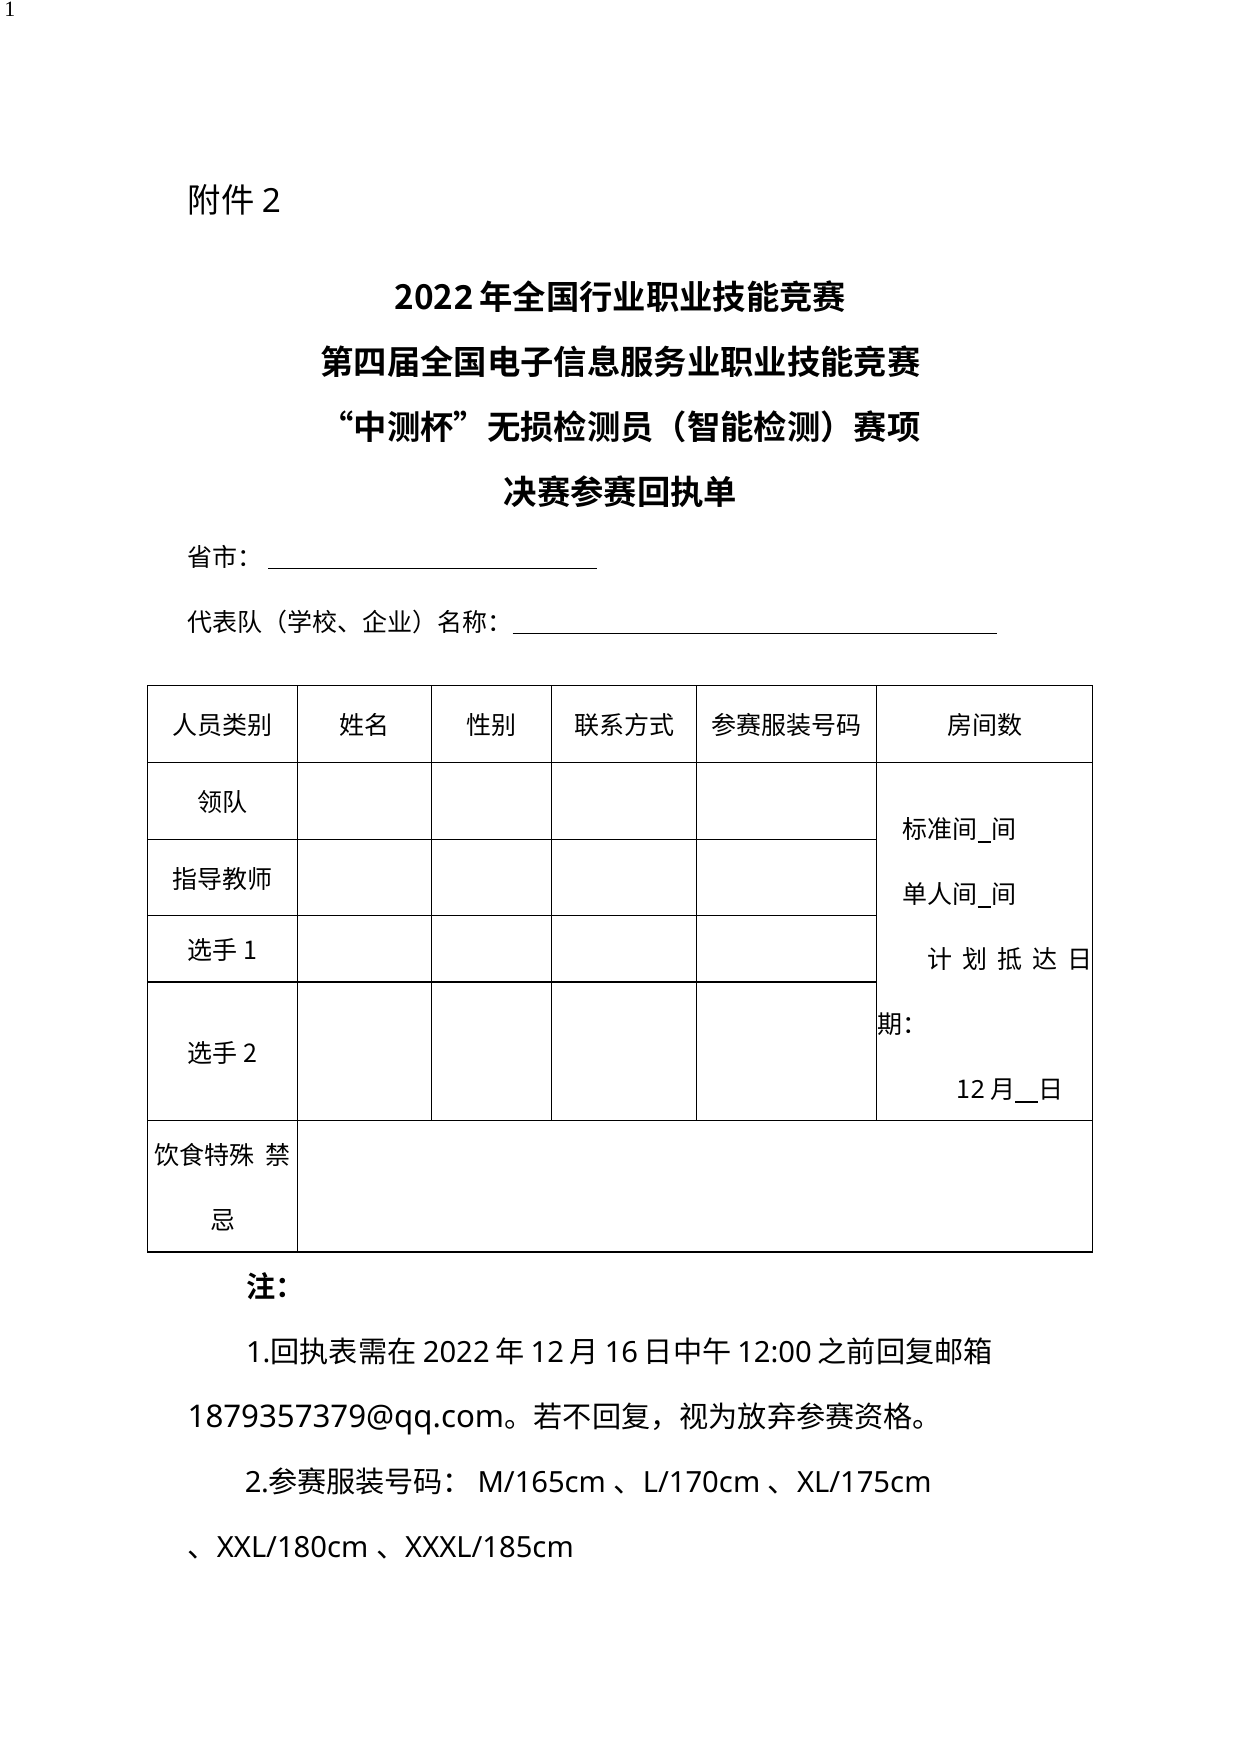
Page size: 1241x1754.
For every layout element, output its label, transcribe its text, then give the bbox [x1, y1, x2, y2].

table_cell 标准间 间 单人间 间 计划抵达日期： 12 月 日 [877, 763, 1092, 1120]
table_header 姓名 [298, 686, 431, 762]
list 注： [187, 1253, 1053, 1317]
table_cell [298, 840, 431, 915]
table_cell [552, 916, 696, 981]
text 2022年全国行业职业技能竞赛 [187, 263, 1053, 328]
table_cell 选手 1 [148, 916, 297, 981]
text 省市： [187, 523, 1053, 588]
table_cell [298, 916, 431, 981]
table_header 房间数 [877, 686, 1092, 762]
table_header 性别 [432, 686, 551, 762]
table_cell [552, 840, 696, 915]
table_cell [697, 840, 876, 915]
table_cell [432, 840, 551, 915]
table_cell [697, 916, 876, 981]
table_cell [432, 916, 551, 981]
subtitle “中测杯”无损检测员（智能检测）赛项 [187, 393, 1053, 458]
table_header 参赛服装号码 [697, 686, 876, 762]
table_cell [552, 983, 696, 1120]
list 2.参赛服装号码： M/165cm 、L/170cm 、XL/175cm 、XXL/180cm 、XXXL/185cm [187, 1447, 1053, 1577]
table_cell [298, 983, 431, 1120]
subtitle 附件 2 [187, 165, 1053, 230]
table_cell 饮食特殊 禁忌 [148, 1121, 297, 1251]
table_cell [298, 763, 431, 838]
table_cell 选手 2 [148, 983, 297, 1120]
list 1.回执表需在 2022年12月16日中午12:00之前回复邮箱1879357379@qq.com。若不回复，视为放弃参赛资格。 [187, 1317, 1053, 1447]
table_cell [432, 983, 551, 1120]
table_cell 指导教师 [148, 840, 297, 915]
table_cell [697, 763, 876, 838]
table_cell [697, 983, 876, 1120]
table_header 人员类别 [148, 686, 297, 762]
table_cell 领队 [148, 763, 297, 838]
table_cell [298, 1121, 1092, 1251]
subtitle 决赛参赛回执单 [187, 458, 1053, 523]
table_cell [552, 763, 696, 838]
text 第四届全国电子信息服务业职业技能竞赛 [187, 328, 1053, 393]
table_cell [432, 763, 551, 838]
table_header 联系方式 [552, 686, 696, 762]
text 代表队（学校、企业）名称： [187, 588, 1053, 653]
